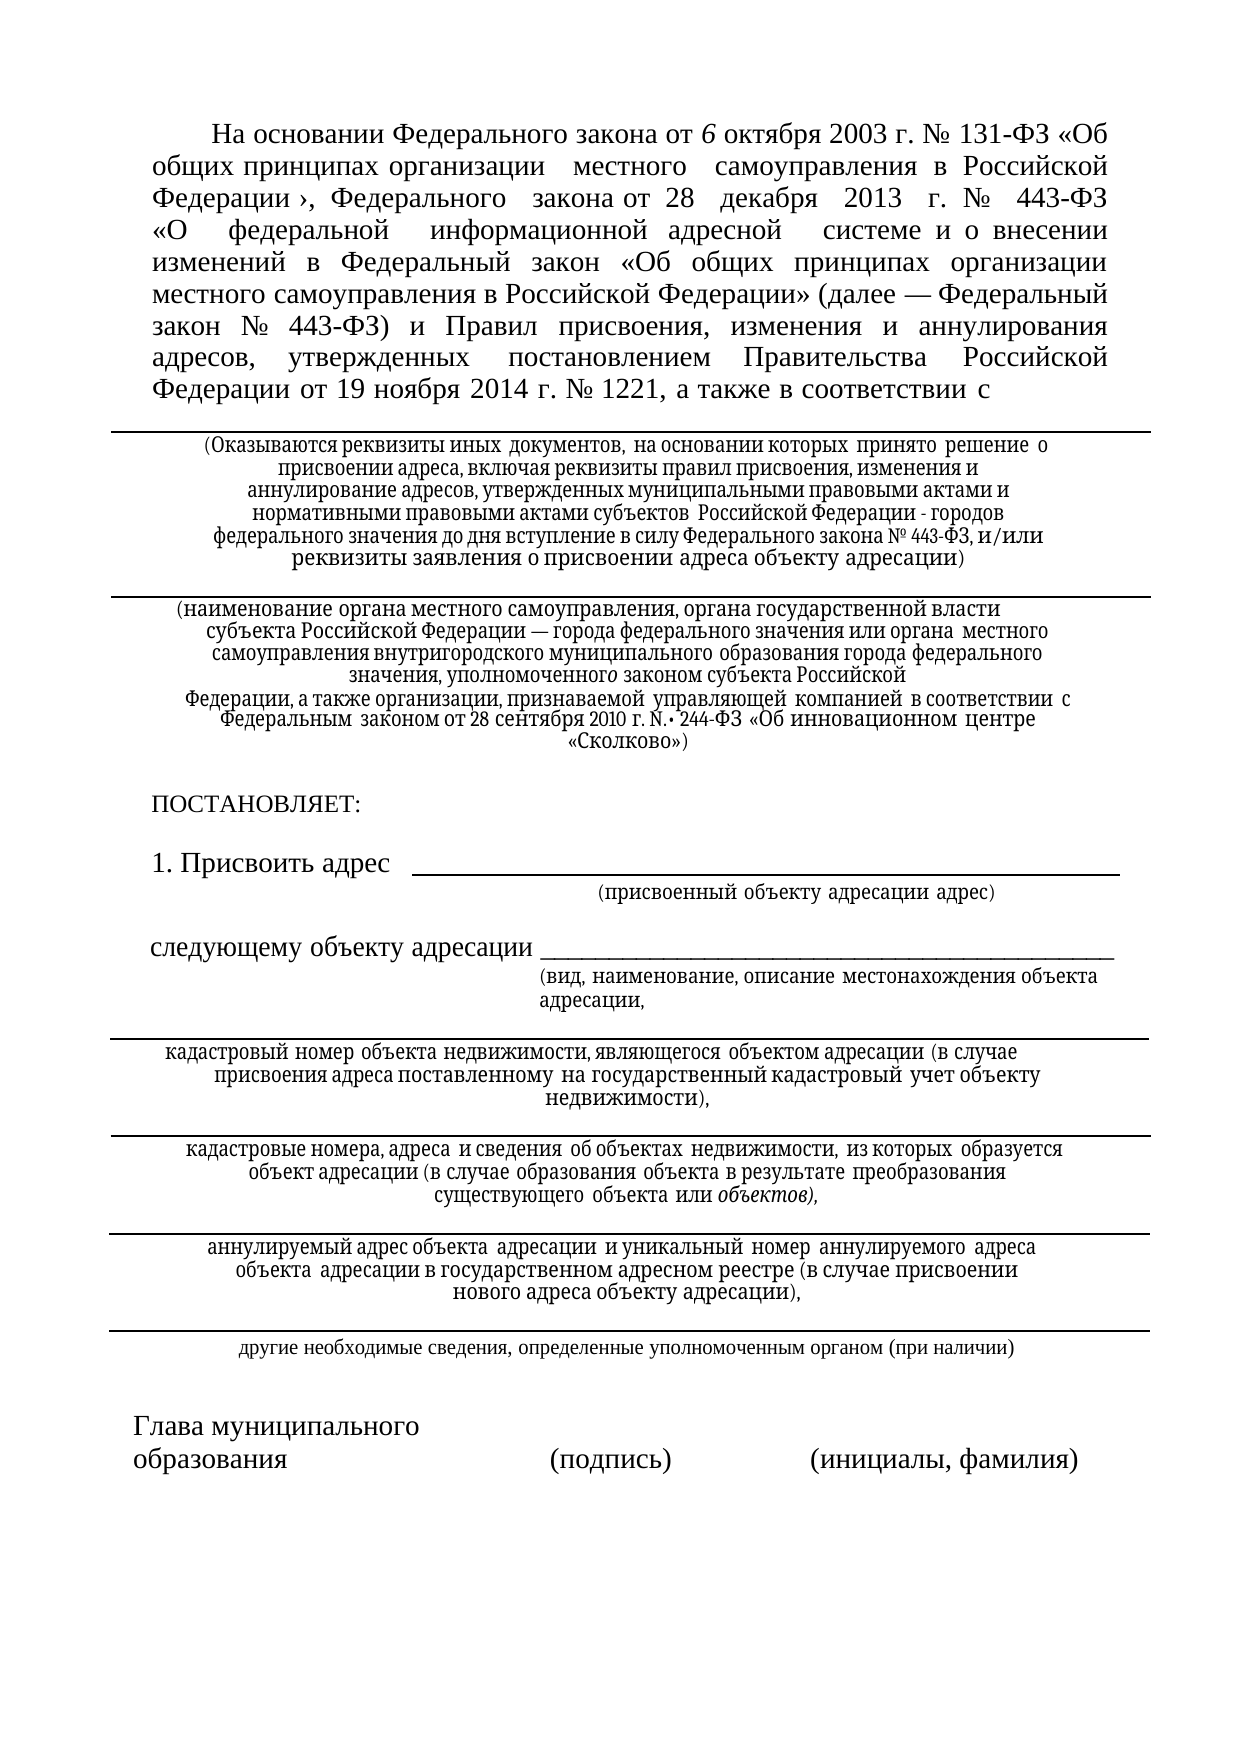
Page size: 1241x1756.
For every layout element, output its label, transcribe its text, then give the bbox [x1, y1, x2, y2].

text кадастровый номер объекта недвижимости, являющегося объектом адресации (в случае присвоения адреса поставленному на государственный кадастровый учет объекту недвижимости), [165, 1040, 1089, 1111]
text аннулируемый адрес объекта адресации и уникальный номер аннулируемого адреса объекта адресации в государственном адресном реестре (в случае присвоении нового адреса объекту адресации), [207, 1235, 1046, 1305]
text На основании Федерального закона от 6 октября 2003 г. № 131-ФЗ «Об общих принципах организации местного самоуправления в Российской Федерации ›, Федерального закона от 28 декабря 2013 г. № 443-ФЗ «О федеральной информационной адресной системе и о внесении изменений в Федеральный закон «Об общих принципах организации местного самоуправления в Российской Федерации» (далее — Федеральный закон № 443-ФЗ) и Правил присвоения, изменения и аннулирования адресов, утвержденных постановлением Правительства Российской Федерации от 19 ноября 2014 г. № 1221, а также в соответствии с [152, 118, 1108, 405]
text Глава муниципального [133, 1408, 1151, 1441]
text (присвоенный объекту адресации адрес) [597, 880, 1151, 904]
text (наименование органа местного самоуправления, органа государственной власти субъекта Российской Федерации — города федерального значения или органа местного самоуправления внутригородского муниципального образования города федерального значения, уполномоченного законом субъекта Российской [175, 598, 1079, 688]
text образования (подпись) (инициалы, фамилия) [133, 1441, 1151, 1475]
text 1. Присвоить адрес ________________________________________________ [151, 845, 1151, 878]
text другие необходимые сведения, определенные уполномоченным органом (при наличии) [164, 1332, 1089, 1359]
text ПОСТАНОВЛЯЕТ: [151, 789, 1151, 818]
text кадастровые номера, адреса и сведения об объектах недвижимости, из которых образуется объект адресации (в случае образования объекта в результате преобразования существующего объекта или объектов), [186, 1137, 1068, 1208]
text Федерации, а также организации, признаваемой управляющей компанией в соответствии с Федеральным законом от 28 сентября 2010 г. N.• 244-ФЗ «Об инновационном центре «Сколково») [166, 689, 1090, 754]
text (Оказываются реквизиты иных документов, на основании которых принято решение о присвоении адреса, включая реквизиты правил присвоения, изменения и аннулирование адресов, утвержденных муниципальными правовыми актами и нормативными правовыми актами субъектов Российской Федерации - городов федерального значения до дня вступление в силу Федерального закона № 443-ФЗ, и/или реквизиты заявления о присвоении адреса объекту адресации) [204, 433, 1051, 571]
text следующему объекту адресации __________________________________________ [150, 929, 1151, 962]
text (вид, наименование, описание местонахождения объекта адресации, [539, 965, 1151, 1013]
